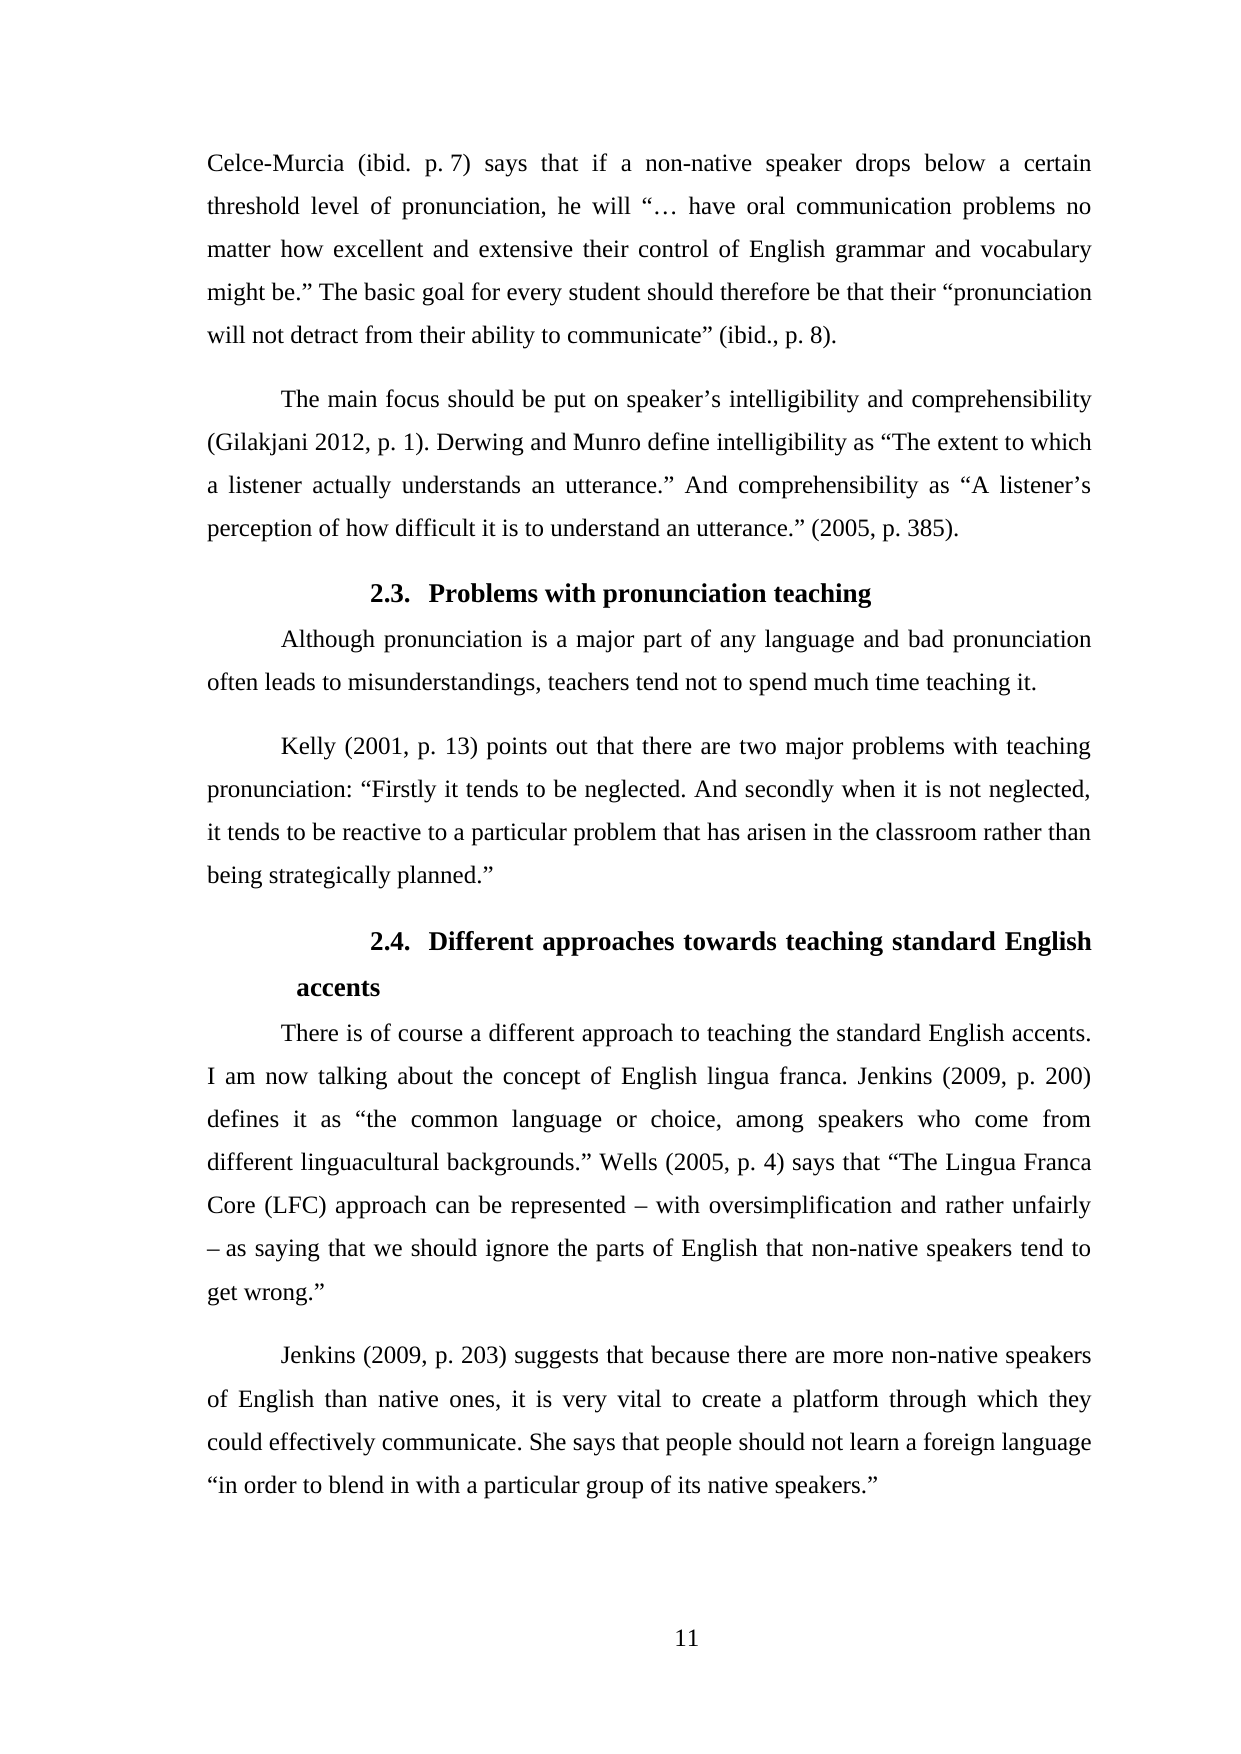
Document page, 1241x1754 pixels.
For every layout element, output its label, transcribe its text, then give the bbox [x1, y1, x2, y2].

text The main focus should be put on speaker’s intelligibility and comprehensibility (Gilakjani 2012, p. 1). Derwing and Munro define intelligibility as “The extent to which a listener actually understands an utterance.” And comprehensibility as “A listener’s perception of how difficult it is to understand an utterance.” (2005, p. 385). [207, 384, 1092, 542]
text Although pronunciation is a major part of any language and bad pronunciation often leads to misunderstandings, teachers tend not to spend much time teaching it. [207, 624, 1092, 696]
text Kelly (2001, p. 13) points out that there are two major problems with teaching pronunciation: “Firstly it tends to be neglected. And secondly when it is not neglected, it tends to be reactive to a particular problem that has arisen in the classroom rather than being strategically planned.” [207, 731, 1092, 889]
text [207, 148, 1092, 349]
subtitle Different approaches towards teaching standard English accents [296, 924, 1092, 1002]
subtitle Problems with pronunciation teaching [296, 577, 1092, 609]
text Jenkins (2009, p. 203) suggests that because there are more non-native speakers of English than native ones, it is very vital to create a platform through which they could effectively communicate. She says that people should not learn a foreign language “in order to blend in with a particular group of its native speakers.” [207, 1341, 1092, 1499]
text There is of course a different approach to teaching the standard English accents. I am now talking about the concept of English lingua franca. Jenkins (2009, p. 200) defines it as “the common language or choice, among speakers who come from different linguacultural backgrounds.” Wells (2005, p. 4) says that “The Lingua Franca Core (LFC) approach can be represented – with oversimplification and rather unfairly – as saying that we should ignore the parts of English that non-native speakers tend to get wrong.” [207, 1018, 1092, 1305]
